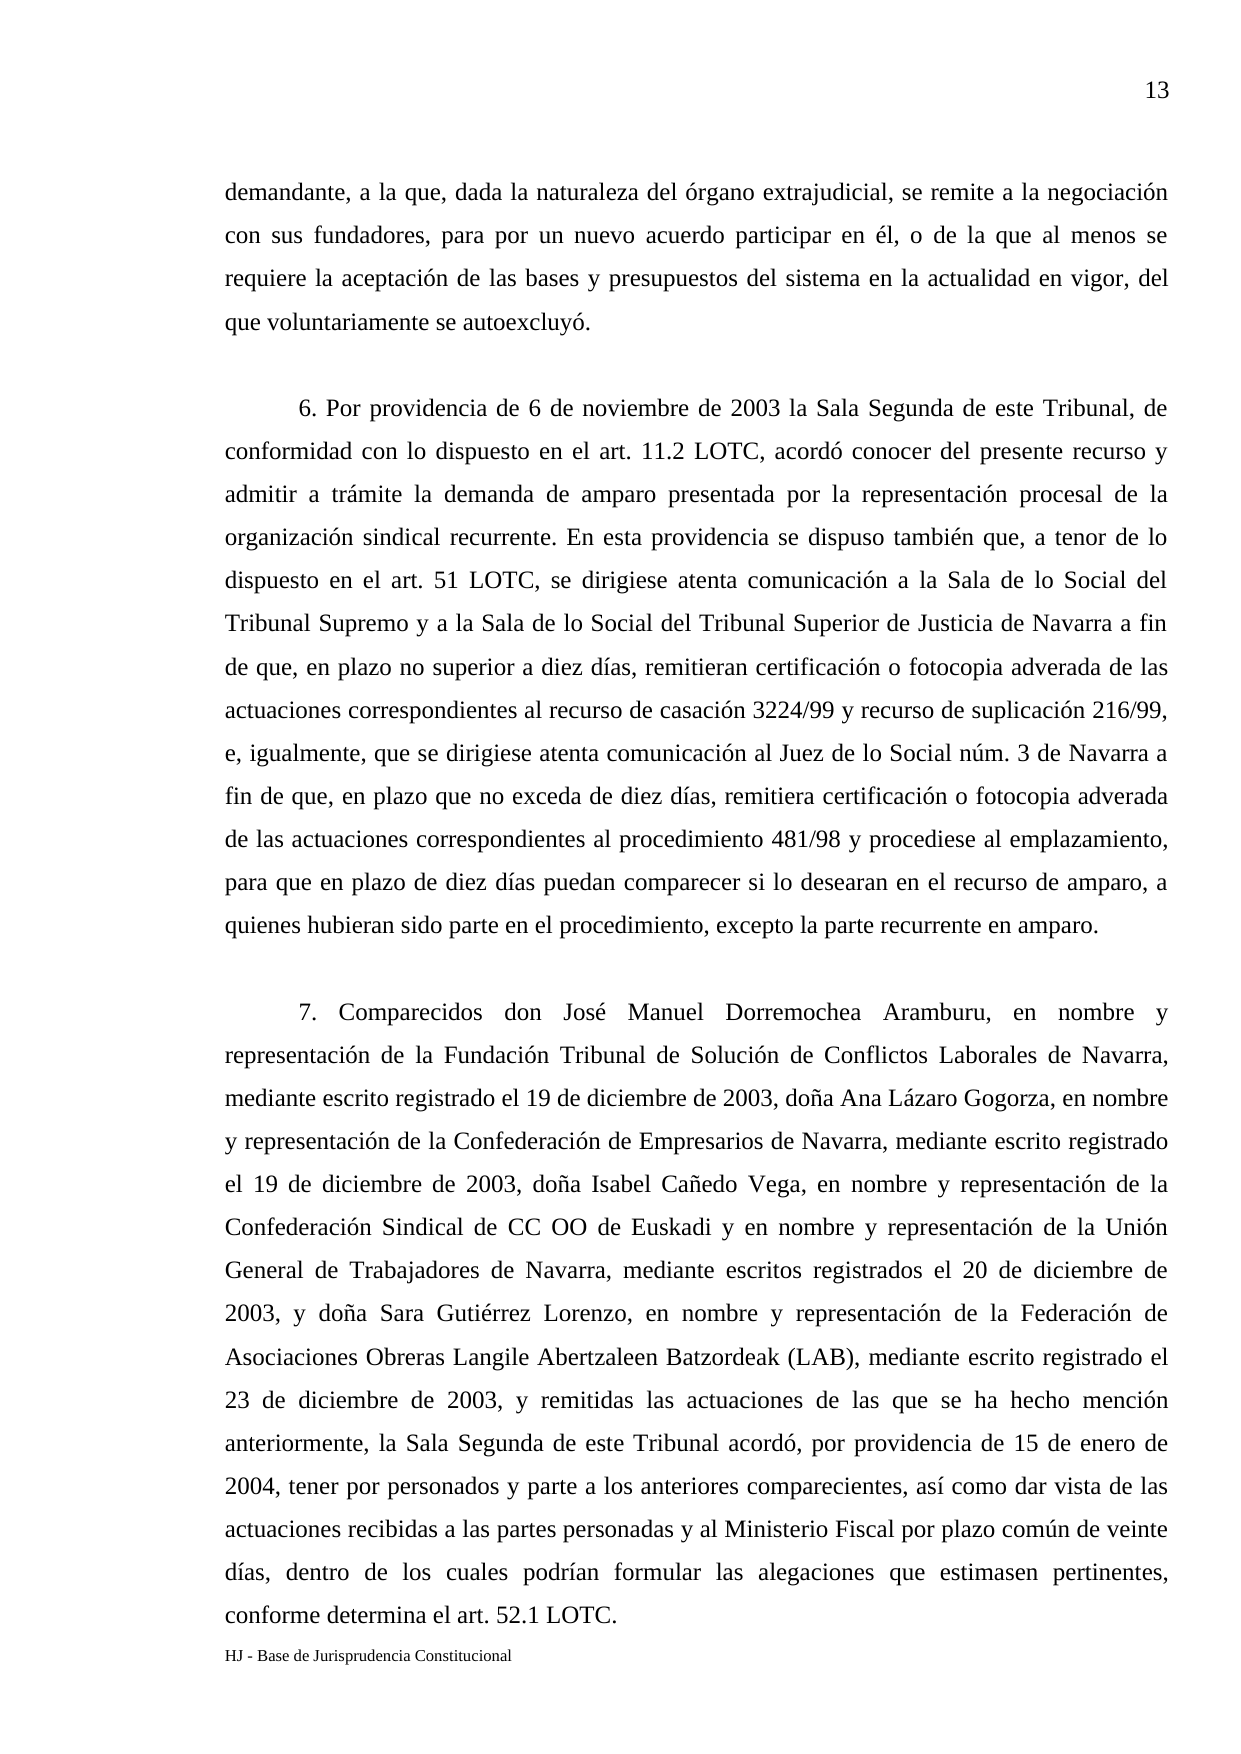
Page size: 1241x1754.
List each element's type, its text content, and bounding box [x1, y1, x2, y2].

text 6. Por providencia de 6 de noviembre de 2003 la Sala Segunda de este Tribunal, de conformidad con lo dispuesto en el art. 11.2 LOTC, acordó conocer del presente recurso y admitir a trámite la demanda de amparo presentada por la representación procesal de la organización sindical recurrente. En esta providencia se dispuso también que, a tenor de lo dispuesto en el art. 51 LOTC, se dirigiese atenta comunicación a la Sala de lo Social del Tribunal Supremo y a la Sala de lo Social del Tribunal Superior de Justicia de Navarra a fin de que, en plazo no superior a diez días, remitieran certificación o fotocopia adverada de las actuaciones correspondientes al recurso de casación 3224/99 y recurso de suplicación 216/99, e, igualmente, que se dirigiese atenta comunicación al Juez de lo Social núm. 3 de Navarra a fin de que, en plazo que no exceda de diez días, remitiera certificación o fotocopia adverada de las actuaciones correspondientes al procedimiento 481/98 y procediese al emplazamiento, para que en plazo de diez días puedan comparecer si lo desearan en el recurso de amparo, a quienes hubieran sido parte en el procedimiento, excepto la parte recurrente en amparo. [224, 393, 1169, 939]
text 7. Comparecidos don José Manuel Dorremochea Aramburu, en nombre y representación de la Fundación Tribunal de Solución de Conflictos Laborales de Navarra, mediante escrito registrado el 19 de diciembre de 2003, doña Ana Lázaro Gogorza, en nombre y representación de la Confederación de Empresarios de Navarra, mediante escrito registrado el 19 de diciembre de 2003, doña Isabel Cañedo Vega, en nombre y representación de la Confederación Sindical de CC OO de Euskadi y en nombre y representación de la Unión General de Trabajadores de Navarra, mediante escritos registrados el 20 de diciembre de 2003, y doña Sara Gutiérrez Lorenzo, en nombre y representación de la Federación de Asociaciones Obreras Langile Abertzaleen Batzordeak (LAB), mediante escrito registrado el 23 de diciembre de 2003, y remitidas las actuaciones de las que se ha hecho mención anteriormente, la Sala Segunda de este Tribunal acordó, por providencia de 15 de enero de 2004, tener por personados y parte a los anteriores comparecientes, así como dar vista de las actuaciones recibidas a las partes personadas y al Ministerio Fiscal por plazo común de veinte días, dentro de los cuales podrían formular las alegaciones que estimasen pertinentes, conforme determina el art. 52.1 LOTC. [224, 997, 1169, 1629]
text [224, 177, 1169, 335]
